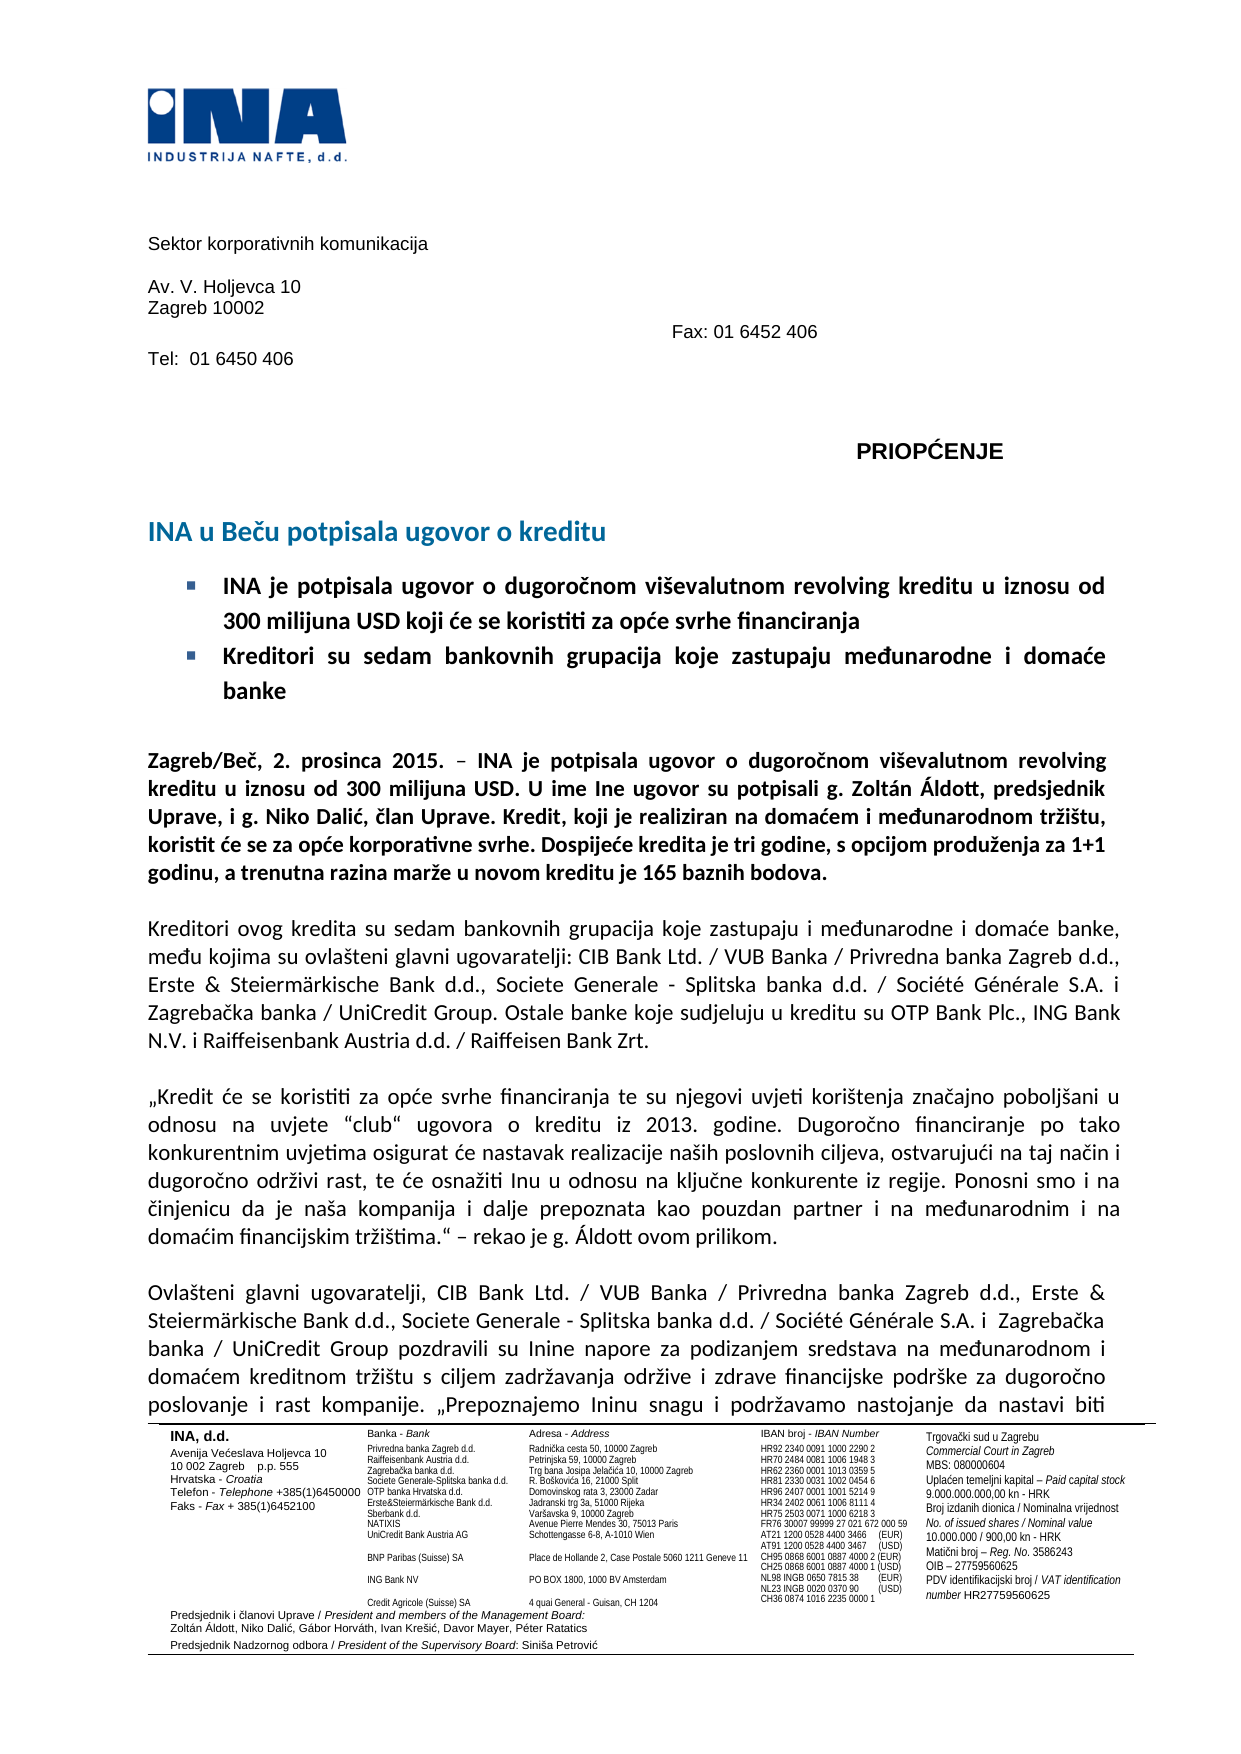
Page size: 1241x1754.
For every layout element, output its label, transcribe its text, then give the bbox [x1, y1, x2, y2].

picture [147, 88, 347, 163]
list INA je potpisala ugovor o dugoročnom viševalutnom revolving kreditu u iznosu od 300 milijuna USD koji će se koristiti za opće svrhe financiranja [185, 570, 1107, 636]
text Tel: 01 6450 406 [148, 347, 598, 369]
text PRIOPĆENJE [738, 438, 1122, 465]
list Kreditori su sedam bankovnih grupacija koje zastupaju međunarodne i domaće banke [185, 640, 1107, 706]
text INA u Beču potpisala ugovor o kreditu [148, 513, 1107, 548]
text Kreditori ovog kredita su sedam bankovnih grupacija koje zastupaju i međunarodne i domaće banke, među kojima su ovlašteni glavni ugovaratelji: CIB Bank Ltd. / VUB Banka / Privredna banka Zagreb d.d., Erste & Steiermärkische Bank d.d., Societe Generale - Splitska banka d.d. / Société Générale S.A. i Zagrebačka banka / UniCredit Group. Ostale banke koje sudjeluju u kreditu su OTP Bank Plc., ING Bank N.V. i Raiffeisenbank Austria d.d. / Raiffeisen Bank Zrt. [148, 914, 1122, 1054]
text Sektor korporativnih komunikacija [148, 232, 1122, 254]
text Fax: 01 6452 406 [672, 321, 1122, 342]
text Zagreb 10002 [148, 297, 1122, 318]
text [148, 1278, 1107, 1418]
text Av. V. Holjevca 10 [148, 275, 1122, 297]
text Zagreb/Beč, 2. prosinca 2015. – INA je potpisala ugovor o dugoročnom viševalutnom revolving kreditu u iznosu od 300 milijuna USD. U ime Ine ugovor su potpisali g. Zoltán Áldott, predsjednik Uprave, i g. Niko Dalić, član Uprave. Kredit, koji je realiziran na domaćem i međunarodnom tržištu, koristit će se za opće korporativne svrhe. Dospijeće kredita je tri godine, s opcijom produženja za 1+1 godinu, a trenutna razina marže u novom kreditu je 165 baznih bodova. [148, 746, 1107, 886]
text „Kredit će se koristiti za opće svrhe financiranja te su njegovi uvjeti korištenja značajno poboljšani u odnosu na uvjete “club“ ugovora o kreditu iz 2013. godine. Dugoročno financiranje po tako konkurentnim uvjetima osigurat će nastavak realizacije naših poslovnih ciljeva, ostvarujući na taj način i dugoročno održivi rast, te će osnažiti Inu u odnosu na ključne konkurente iz regije. Ponosni smo i na činjenicu da je naša kompanija i dalje prepoznata kao pouzdan partner i na međunarodnim i na domaćim financijskim tržištima.“ – rekao je g. Áldott ovom prilikom. [148, 1082, 1122, 1250]
